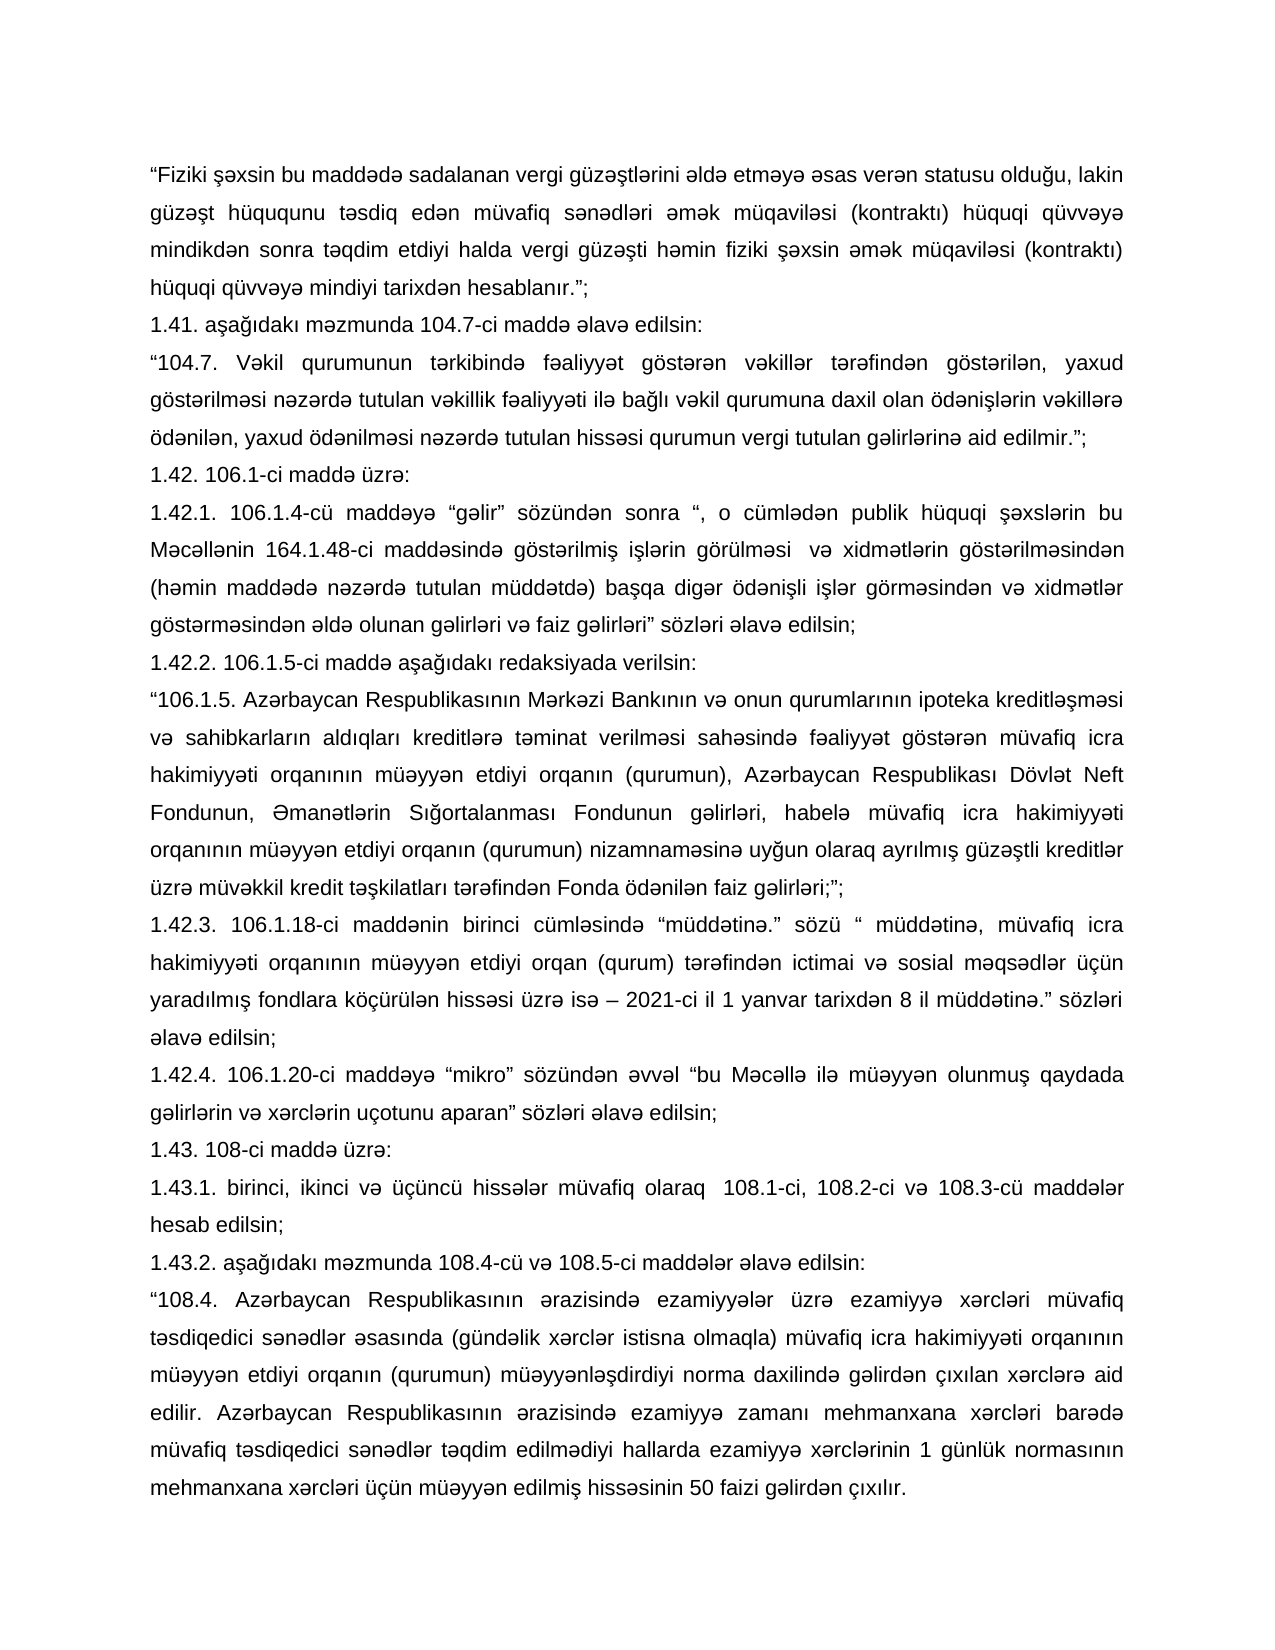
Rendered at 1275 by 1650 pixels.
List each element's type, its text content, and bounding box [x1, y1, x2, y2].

text “106.1.5. Azərbaycan Respublikasının Mərkəzi Bankının və onun qurumlarının ipoteka kreditləşməsi və sahibkarların aldıqları kreditlərə təminat verilməsi sahəsində fəaliyyət göstərən müvafiq icra hakimiyyəti orqanının müəyyən etdiyi orqanın (qurumun), Azərbaycan Respublikası Dövlət Neft Fondunun, Əmanətlərin Sığortalanması Fondunun gəlirləri, habelə müvafiq icra hakimiyyəti orqanının müəyyən etdiyi orqanın (qurumun) nizamnaməsinə uyğun olaraq ayrılmış güzəştli kreditlər üzrə müvəkkil kredit təşkilatları tərəfindən Fonda ödənilən faiz gəlirləri;”; [150, 675, 1125, 900]
text 1.42.4. 106.1.20-ci maddəyə “mikro” sözündən əvvəl “bu Məcəllə ilə müəyyən olunmuş qaydada gəlirlərin və xərclərin uçotunu aparan” sözləri əlavə edilsin; [150, 1050, 1125, 1125]
text 1.43.2. aşağıdakı məzmunda 108.4-cü və 108.5-ci maddələr əlavə edilsin: [150, 1237, 1125, 1275]
text 1.41. aşağıdakı məzmunda 104.7-ci maddə əlavə edilsin: [150, 300, 1125, 337]
text 1.42.1. 106.1.4-cü maddəyə “gəlir” sözündən sonra “, o cümlədən publik hüquqi şəxslərin bu Məcəllənin 164.1.48-ci maddəsində göstərilmiş işlərin görülməsi və xidmətlərin göstərilməsindən (həmin maddədə nəzərdə tutulan müddətdə) başqa digər ödənişli işlər görməsindən və xidmətlər göstərməsindən əldə olunan gəlirləri və faiz gəlirləri” sözləri əlavə edilsin; [150, 487, 1125, 637]
text “Fiziki şəxsin bu maddədə sadalanan vergi güzəştlərini əldə etməyə əsas verən statusu olduğu, lakin güzəşt hüququnu təsdiq edən müvafiq sənədləri əmək müqaviləsi (kontraktı) hüquqi qüvvəyə mindikdən sonra təqdim etdiyi halda vergi güzəşti həmin fiziki şəxsin əmək müqaviləsi (kontraktı) hüquqi qüvvəyə mindiyi tarixdən hesablanır.”; [150, 150, 1125, 300]
text 1.43. 108-ci maddə üzrə: [150, 1125, 1125, 1162]
text 1.43.1. birinci, ikinci və üçüncü hissələr müvafiq olaraq 108.1-ci, 108.2-ci və 108.3-cü maddələr hesab edilsin; [150, 1162, 1125, 1237]
text “104.7. Vəkil qurumunun tərkibində fəaliyyət göstərən vəkillər tərəfindən göstərilən, yaxud göstərilməsi nəzərdə tutulan vəkillik fəaliyyəti ilə bağlı vəkil qurumuna daxil olan ödənişlərin vəkillərə ödənilən, yaxud ödənilməsi nəzərdə tutulan hissəsi qurumun vergi tutulan gəlirlərinə aid edilmir.”; [150, 337, 1125, 450]
text 1.42. 106.1-ci maddə üzrə: [150, 450, 1125, 487]
text 1.42.2. 106.1.5-ci maddə aşağıdakı redaksiyada verilsin: [150, 637, 1125, 675]
text 1.42.3. 106.1.18-ci maddənin birinci cümləsində “müddətinə.” sözü “ müddətinə, müvafiq icra hakimiyyəti orqanının müəyyən etdiyi orqan (qurum) tərəfindən ictimai və sosial məqsədlər üçün yaradılmış fondlara köçürülən hissəsi üzrə isə – 2021-ci il 1 yanvar tarixdən 8 il müddətinə.” sözləri əlavə edilsin; [150, 900, 1125, 1050]
text “108.4. Azərbaycan Respublikasının ərazisində ezamiyyələr üzrə ezamiyyə xərcləri müvafiq təsdiqedici sənədlər əsasında (gündəlik xərclər istisna olmaqla) müvafiq icra hakimiyyəti orqanının müəyyən etdiyi orqanın (qurumun) müəyyənləşdirdiyi norma daxilində gəlirdən çıxılan xərclərə aid edilir. Azərbaycan Respublikasının ərazisində ezamiyyə zamanı mehmanxana xərcləri barədə müvafiq təsdiqedici sənədlər təqdim edilmədiyi hallarda ezamiyyə xərclərinin 1 günlük normasının mehmanxana xərcləri üçün müəyyən edilmiş hissəsinin 50 faizi gəlirdən çıxılır. [150, 1275, 1125, 1500]
